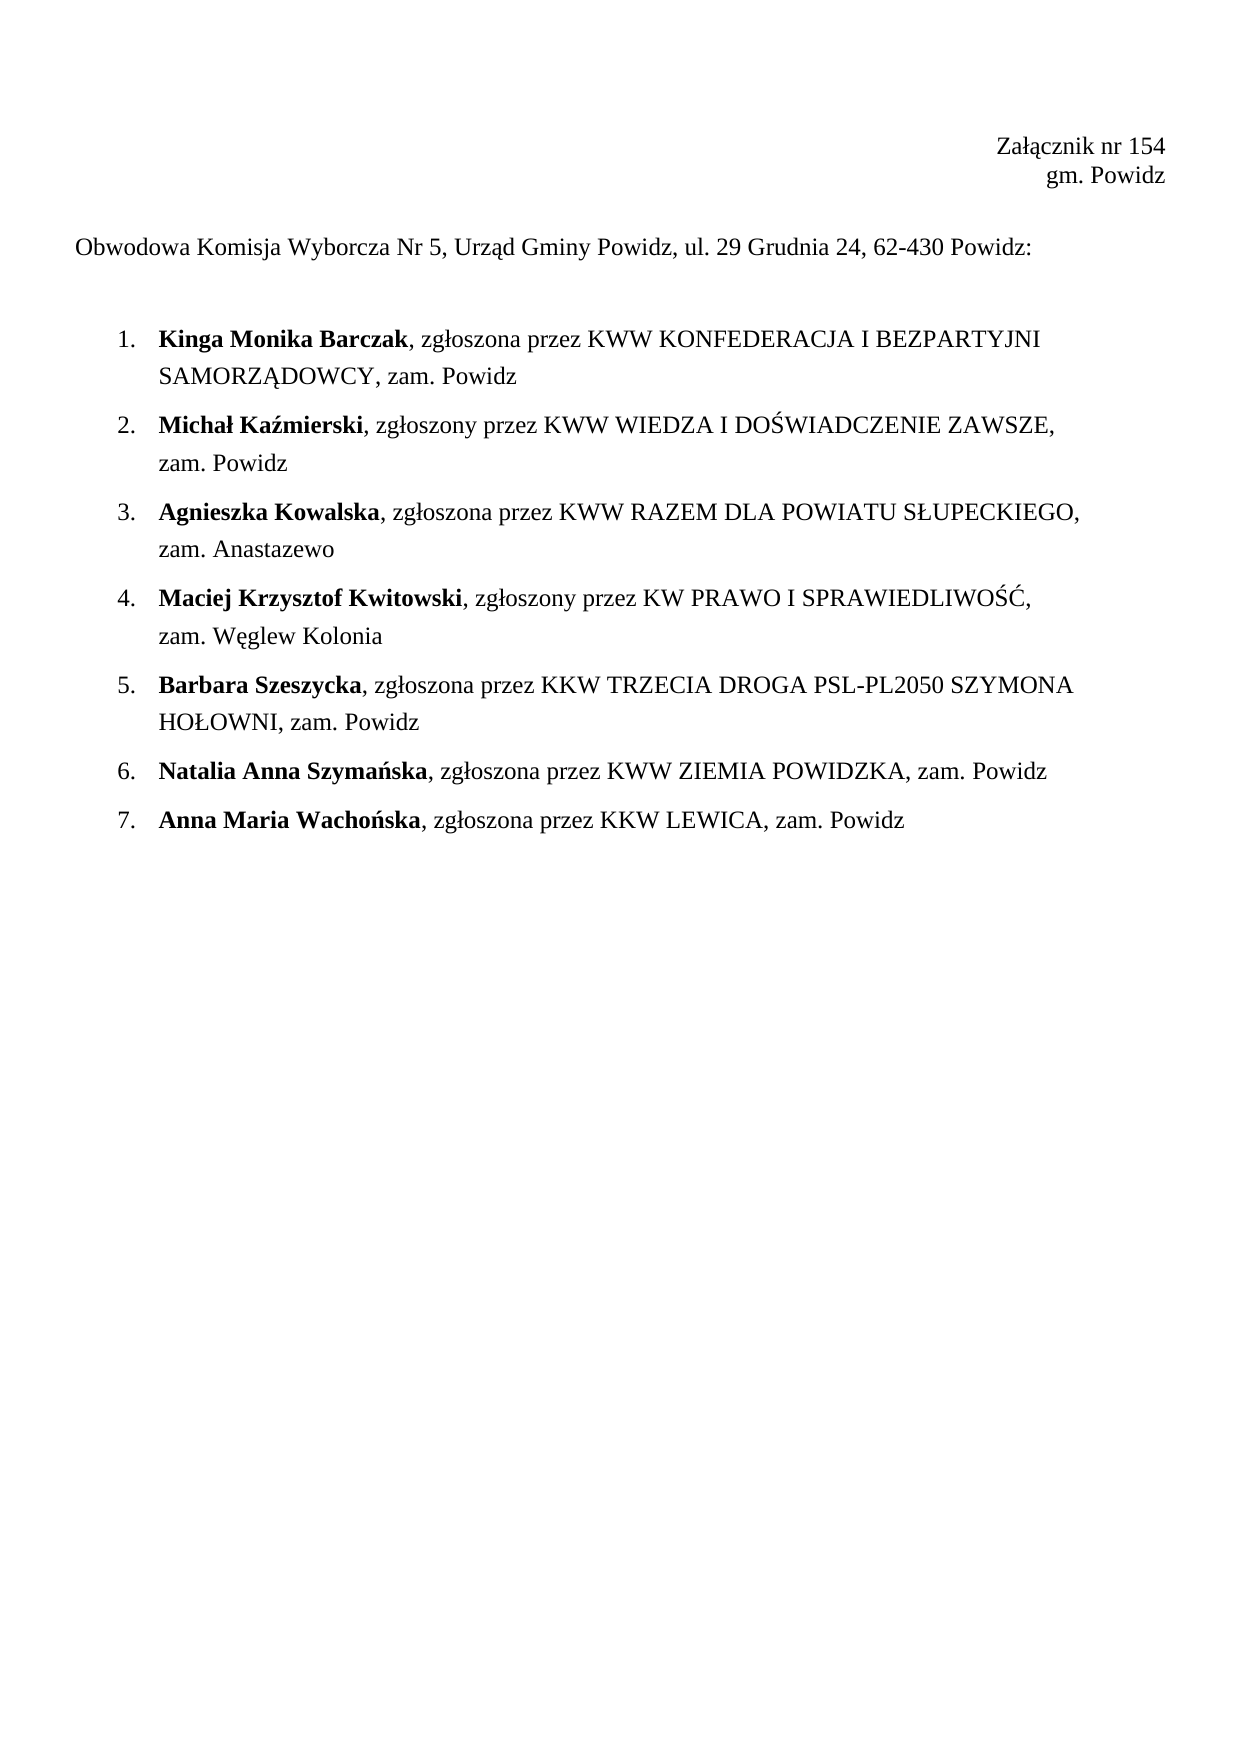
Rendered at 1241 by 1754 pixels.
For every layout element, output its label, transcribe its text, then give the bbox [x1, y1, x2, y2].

table_cell Michał Kaźmierski, zgłoszony przez KWW WIEDZA I DOŚWIADCZENIE ZAWSZE, zam. Powidz [147, 405, 1166, 491]
table_cell Natalia Anna Szymańska, zgłoszona przez KWW ZIEMIA POWIDZKA, zam. Powidz [147, 751, 1166, 800]
table_cell 6. [74, 751, 147, 800]
text gm. Powidz [75, 160, 1165, 189]
text Obwodowa Komisja Wyborcza Nr 5, Urząd Gminy Powidz, ul. 29 Grudnia 24, 62-430 Powidz: [75, 232, 1165, 261]
table_cell 2. [74, 405, 147, 491]
table_cell Agnieszka Kowalska, zgłoszona przez KWW RAZEM DLA POWIATU SŁUPECKIEGO, zam. Anastazewo [147, 491, 1166, 578]
table_cell 4. [74, 578, 147, 664]
table_cell 3. [74, 491, 147, 578]
table_cell 5. [74, 664, 147, 751]
table_header 1. [74, 318, 147, 405]
text Załącznik nr 154 [607, 131, 1165, 160]
table_cell Barbara Szeszycka, zgłoszona przez KKW TRZECIA DROGA PSL-PL2050 SZYMONA HOŁOWNI, zam. Powidz [147, 664, 1166, 751]
table_cell Anna Maria Wachońska, zgłoszona przez KKW LEWICA, zam. Powidz [147, 800, 1166, 849]
table_cell 7. [74, 800, 147, 849]
table_cell Maciej Krzysztof Kwitowski, zgłoszony przez KW PRAWO I SPRAWIEDLIWOŚĆ, zam. Węglew Kolonia [147, 578, 1166, 664]
table_header Kinga Monika Barczak, zgłoszona przez KWW KONFEDERACJA I BEZPARTYJNI SAMORZĄDOWCY, zam. Powidz [147, 318, 1166, 405]
